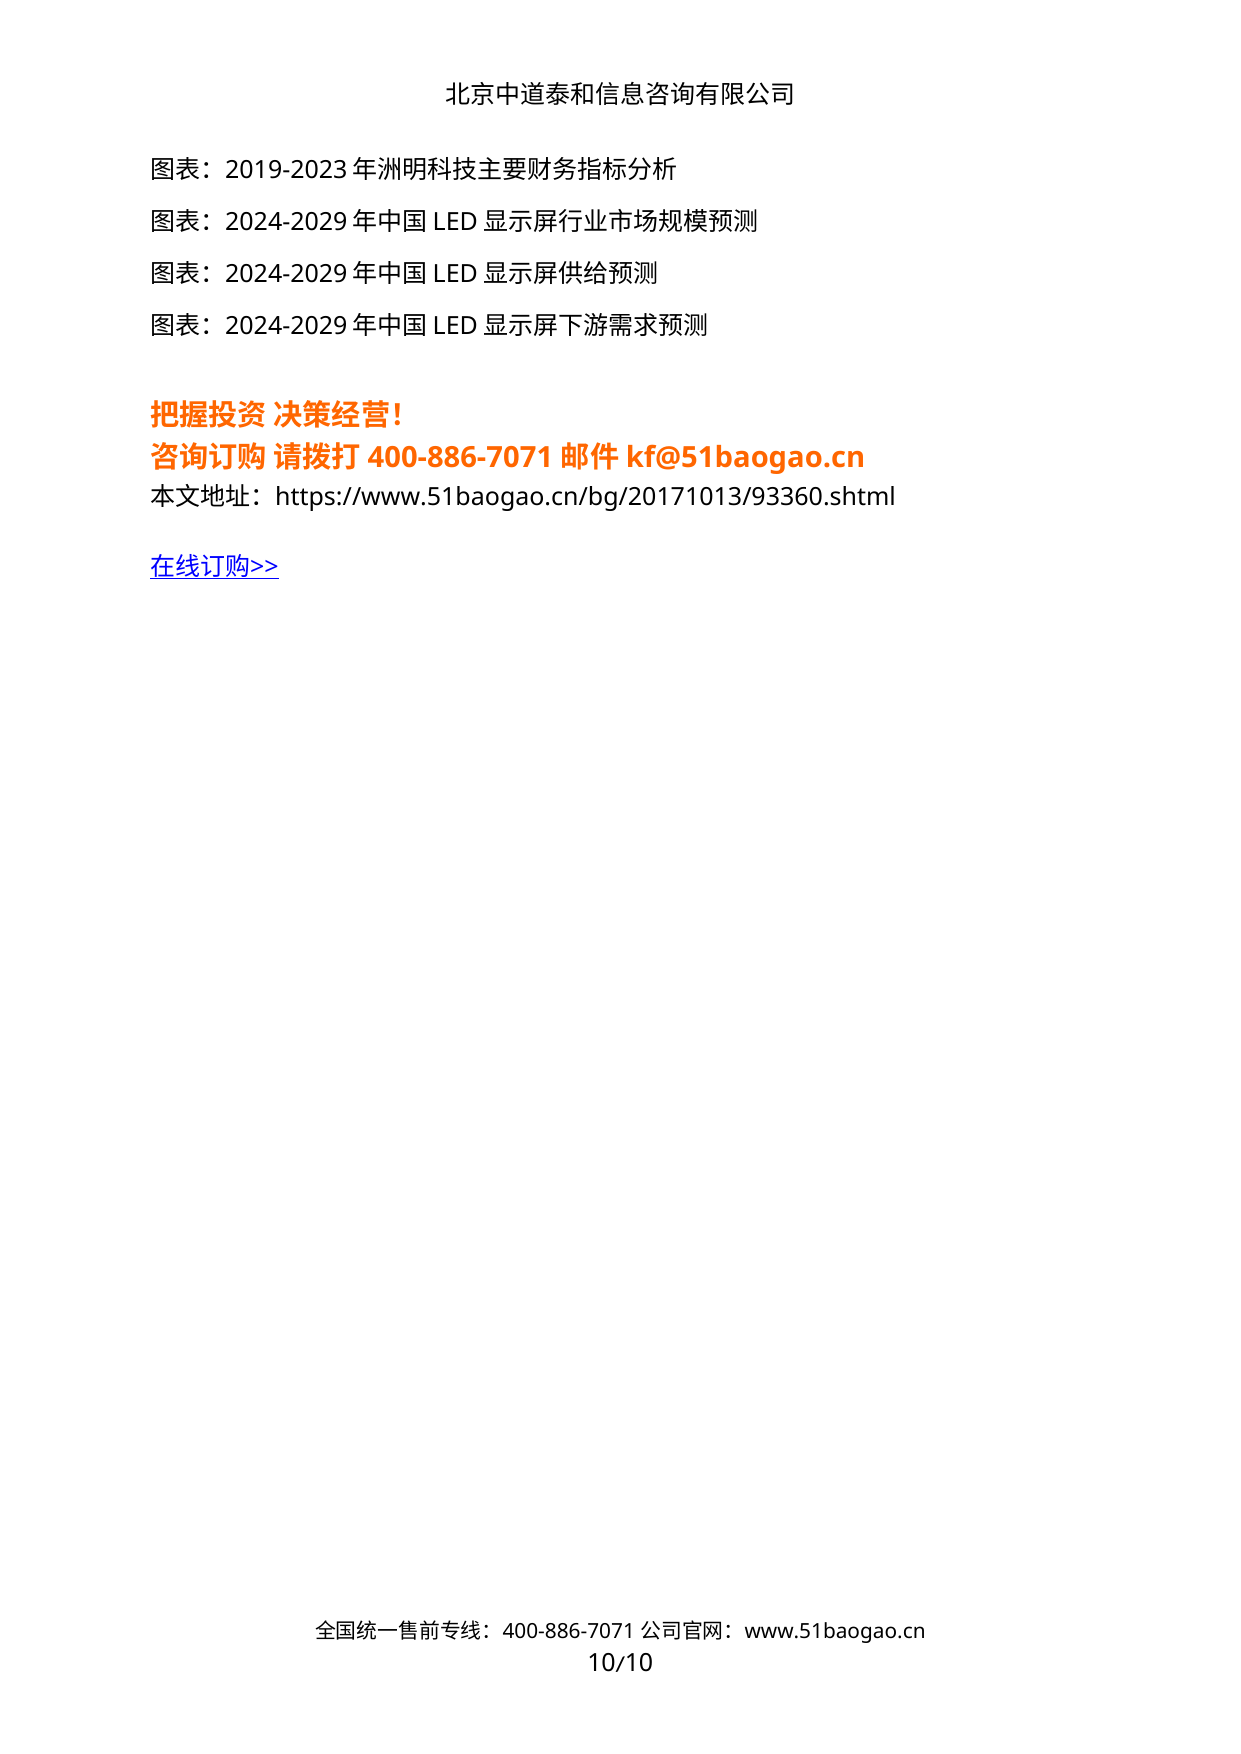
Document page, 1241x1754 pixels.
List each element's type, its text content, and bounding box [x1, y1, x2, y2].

text 在线订购>> [150, 512, 1090, 583]
text 图表：2019-2023年洲明科技主要财务指标分析 [150, 150, 1090, 186]
text 图表：2024-2029年中国LED显示屏行业市场规模预测 [150, 202, 1090, 238]
text 图表：2024-2029年中国LED显示屏供给预测 [150, 254, 1090, 290]
text 把握投资 决策经营！咨询订购 请拨打 400-886-7071 邮件 kf@51baogao.cn本文地址：https://www.51baogao.cn/bg/20171013/93360.shtml [150, 357, 1090, 512]
text 图表：2024-2029年中国LED显示屏下游需求预测 [150, 306, 1090, 342]
